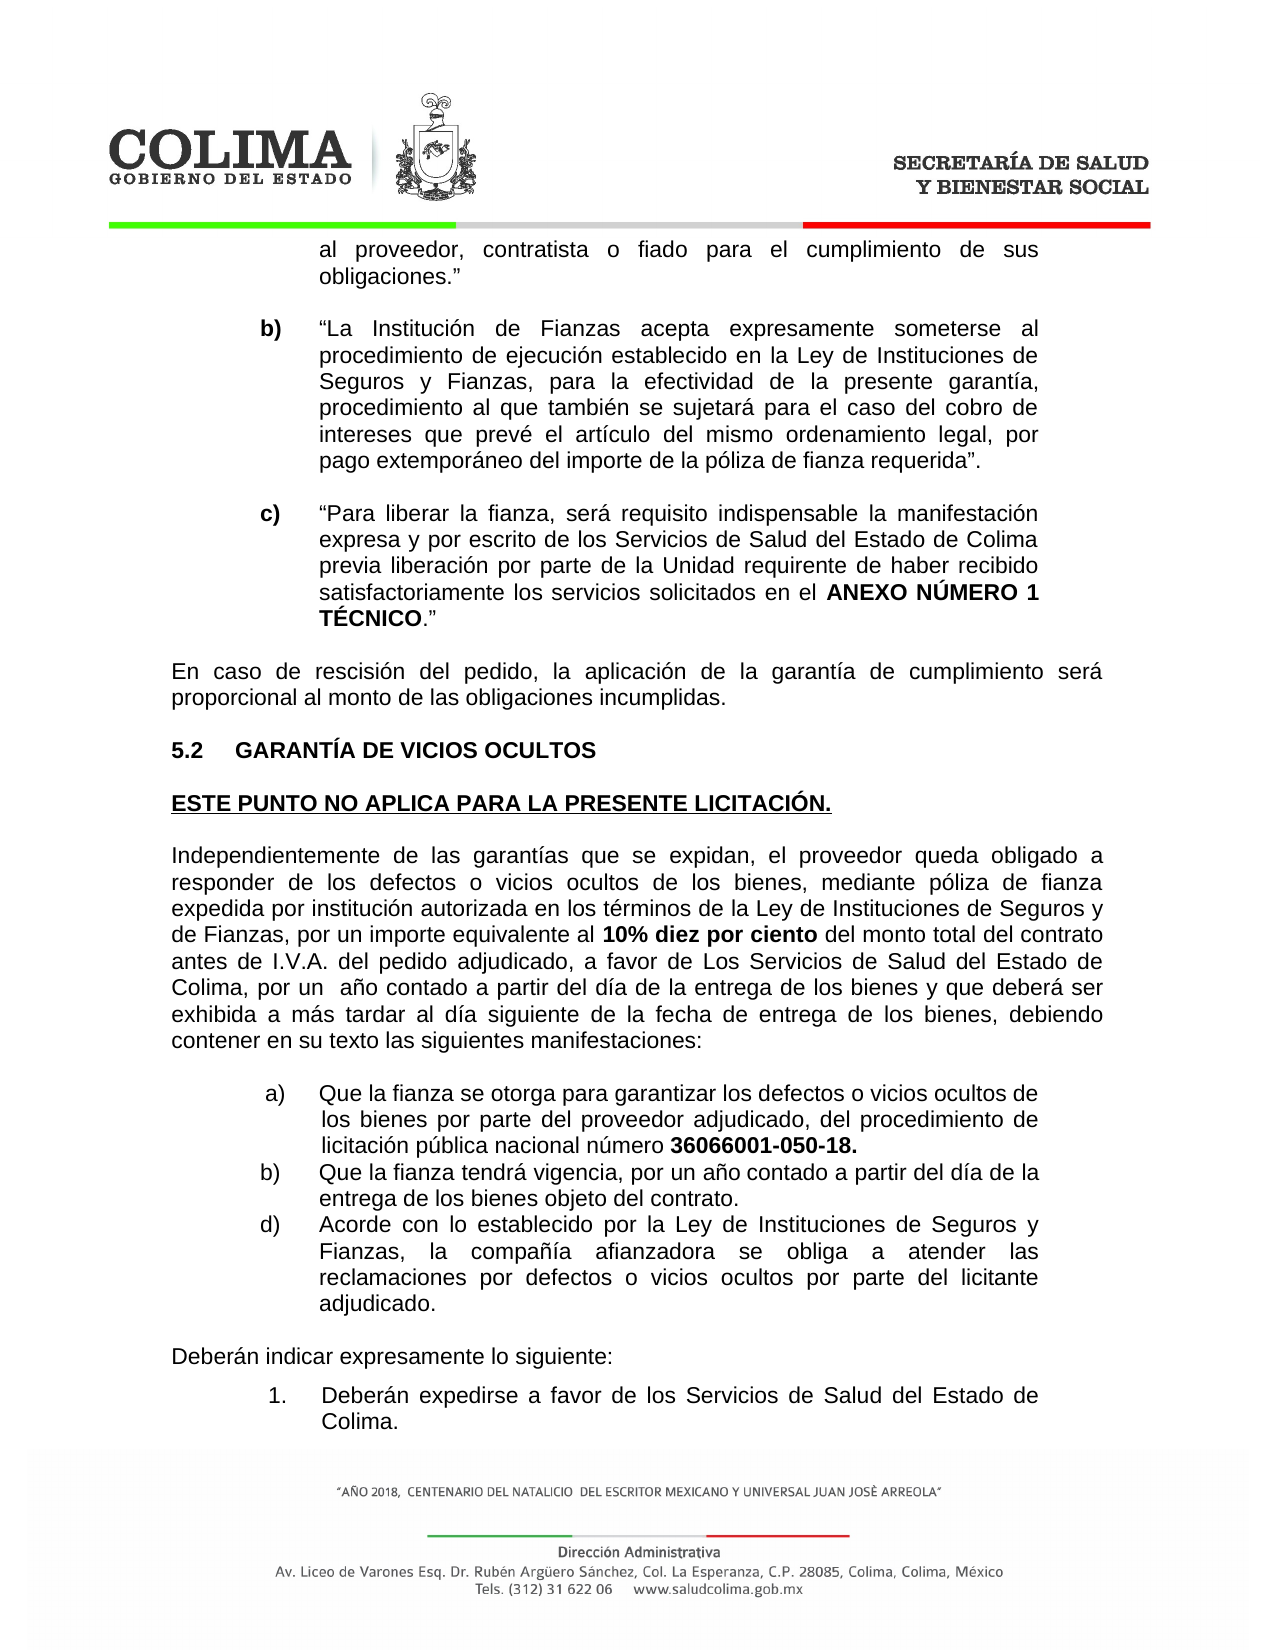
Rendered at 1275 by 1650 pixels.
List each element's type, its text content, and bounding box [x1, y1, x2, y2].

picture [0, 7, 1261, 238]
text a) Que la fianza se otorga para garantizar los defectos o vicios ocultos de los bienes por parte del proveedor adjudicado, del procedimiento de licitación pública nacional número 36066001-050-18. [265, 1079, 1039, 1159]
text En caso de rescisión del pedido, la aplicación de la garantía de cumplimiento será proporcional al monto de las obligaciones incumplidas. [171, 658, 1104, 711]
text Deberán indicar expresamente lo siguiente: [171, 1343, 1104, 1369]
text b) Que la fianza tendrá vigencia, por un año contado a partir del día de la entrega de los bienes objeto del contrato. [260, 1159, 1039, 1211]
list Deberán expedirse a favor de los Servicios de Salud del Estado de Colima. [268, 1382, 1039, 1435]
text Independientemente de las garantías que se expidan, el proveedor queda obligado a responder de los defectos o vicios ocultos de los bienes, mediante póliza de fianza expedida por institución autorizada en los términos de la Ley de Instituciones de Seguros y de Fianzas, por un importe equivalente al 10% diez por ciento del monto total del contrato antes de I.V.A. del pedido adjudicado, a favor de Los Servicios de Salud del Estado de Colima, por un año contado a partir del día de la entrega de los bienes y que deberá ser exhibida a más tardar al día siguiente de la fecha de entrega de los bienes, debiendo contener en su texto las siguientes manifestaciones: [171, 842, 1104, 1053]
text d) Acorde con lo establecido por la Ley de Instituciones de Seguros y Fianzas, la compañía afianzadora se obliga a atender las reclamaciones por defectos o vicios ocultos por parte del licitante adjudicado. [260, 1211, 1039, 1317]
list “Para liberar la fianza, será requisito indispensable la manifestación expresa y por escrito de los Servicios de Salud del Estado de Colima previa liberación por parte de la Unidad requirente de haber recibido satisfactoriamente los servicios solicitados en el ANEXO NÚMERO 1 TÉCNICO.” [260, 500, 1039, 632]
text 5.2 GARANTÍA DE VICIOS OCULTOS [171, 737, 1104, 763]
picture [27, 1449, 1249, 1650]
list “La Institución de Fianzas acepta expresamente someterse al procedimiento de ejecución establecido en la Ley de Instituciones de Seguros y Fianzas, para la efectividad de la presente garantía, procedimiento al que también se sujetará para el caso del cobro de intereses que prevé el artículo del mismo ordenamiento legal, por pago extemporáneo del importe de la póliza de fianza requerida”. [260, 315, 1039, 473]
text ESTE PUNTO NO APLICA PARA LA PRESENTE LICITACIÓN. [171, 790, 1104, 816]
